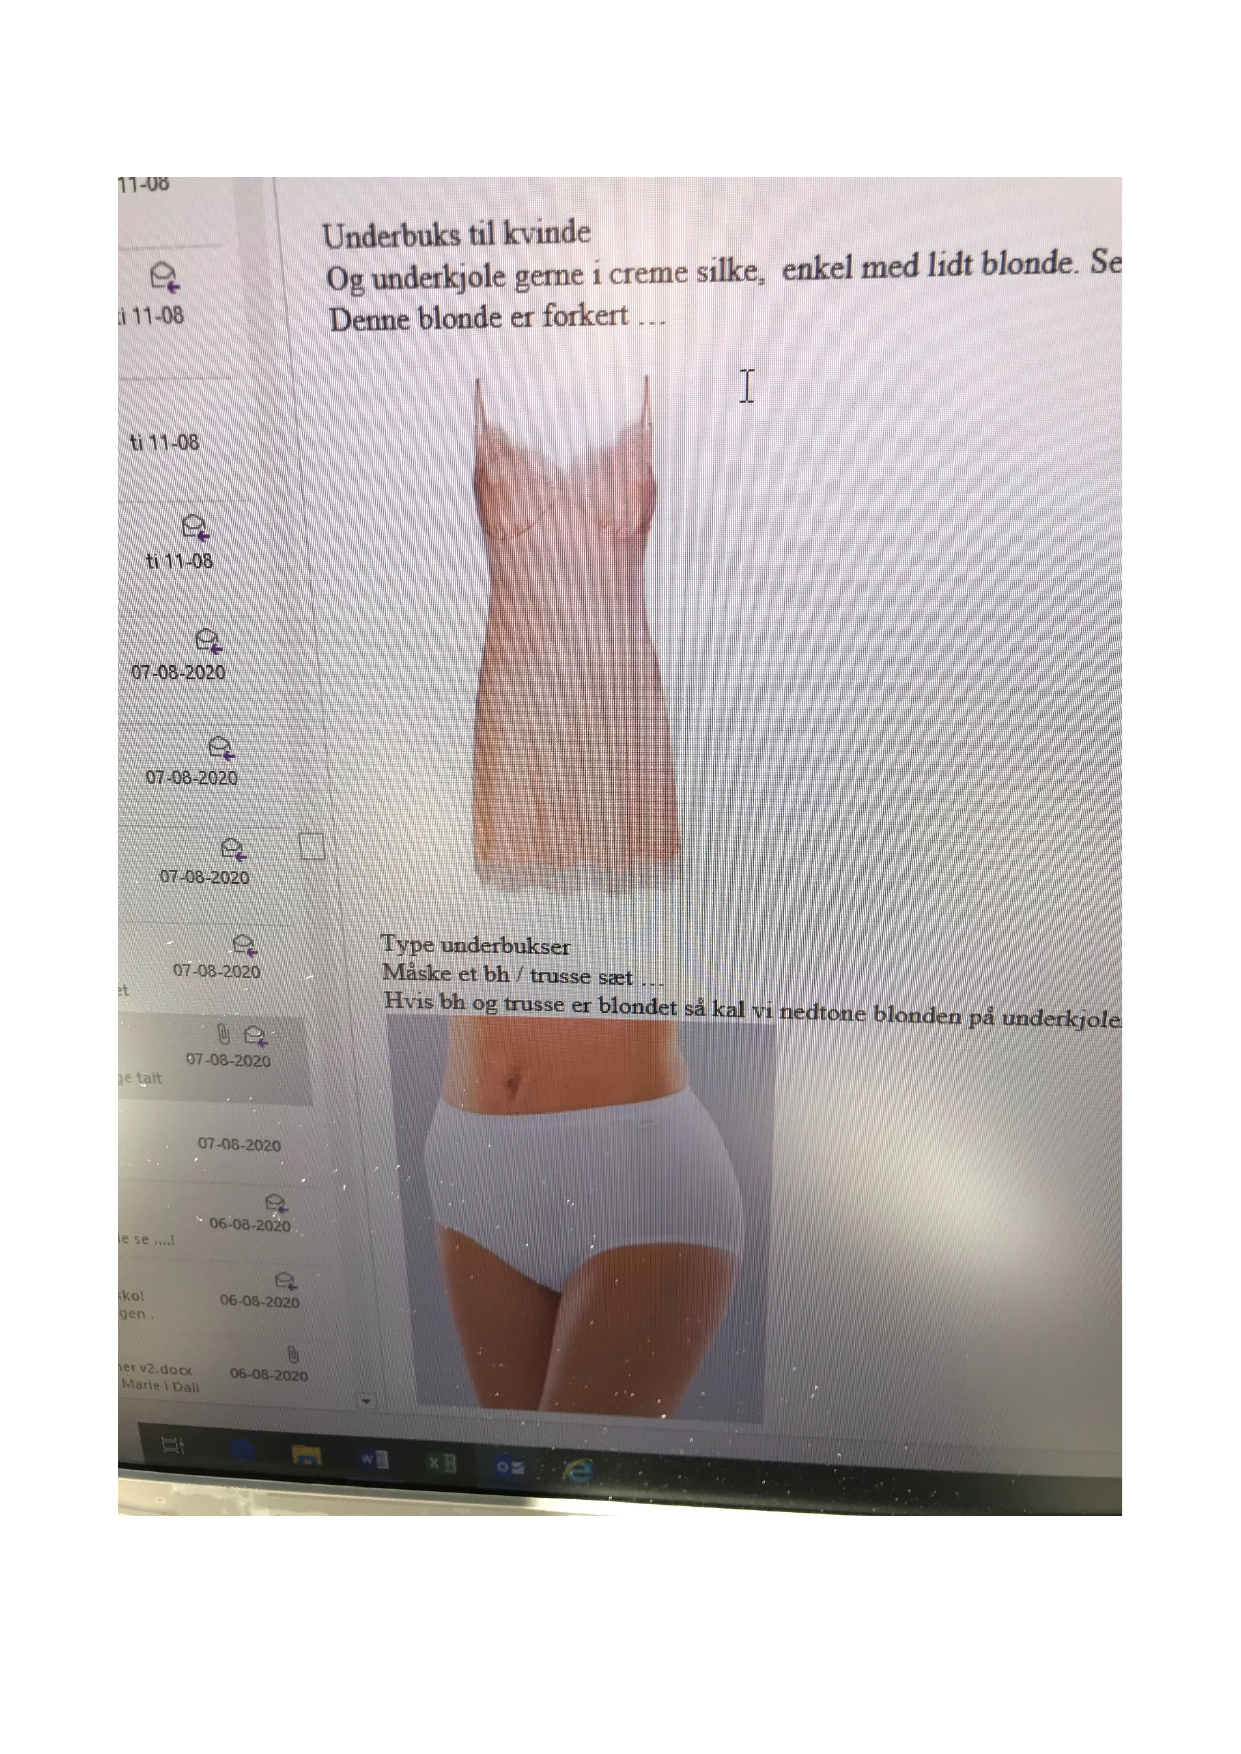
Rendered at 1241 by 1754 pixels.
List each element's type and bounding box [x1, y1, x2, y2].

picture [118, 177, 1123, 1516]
